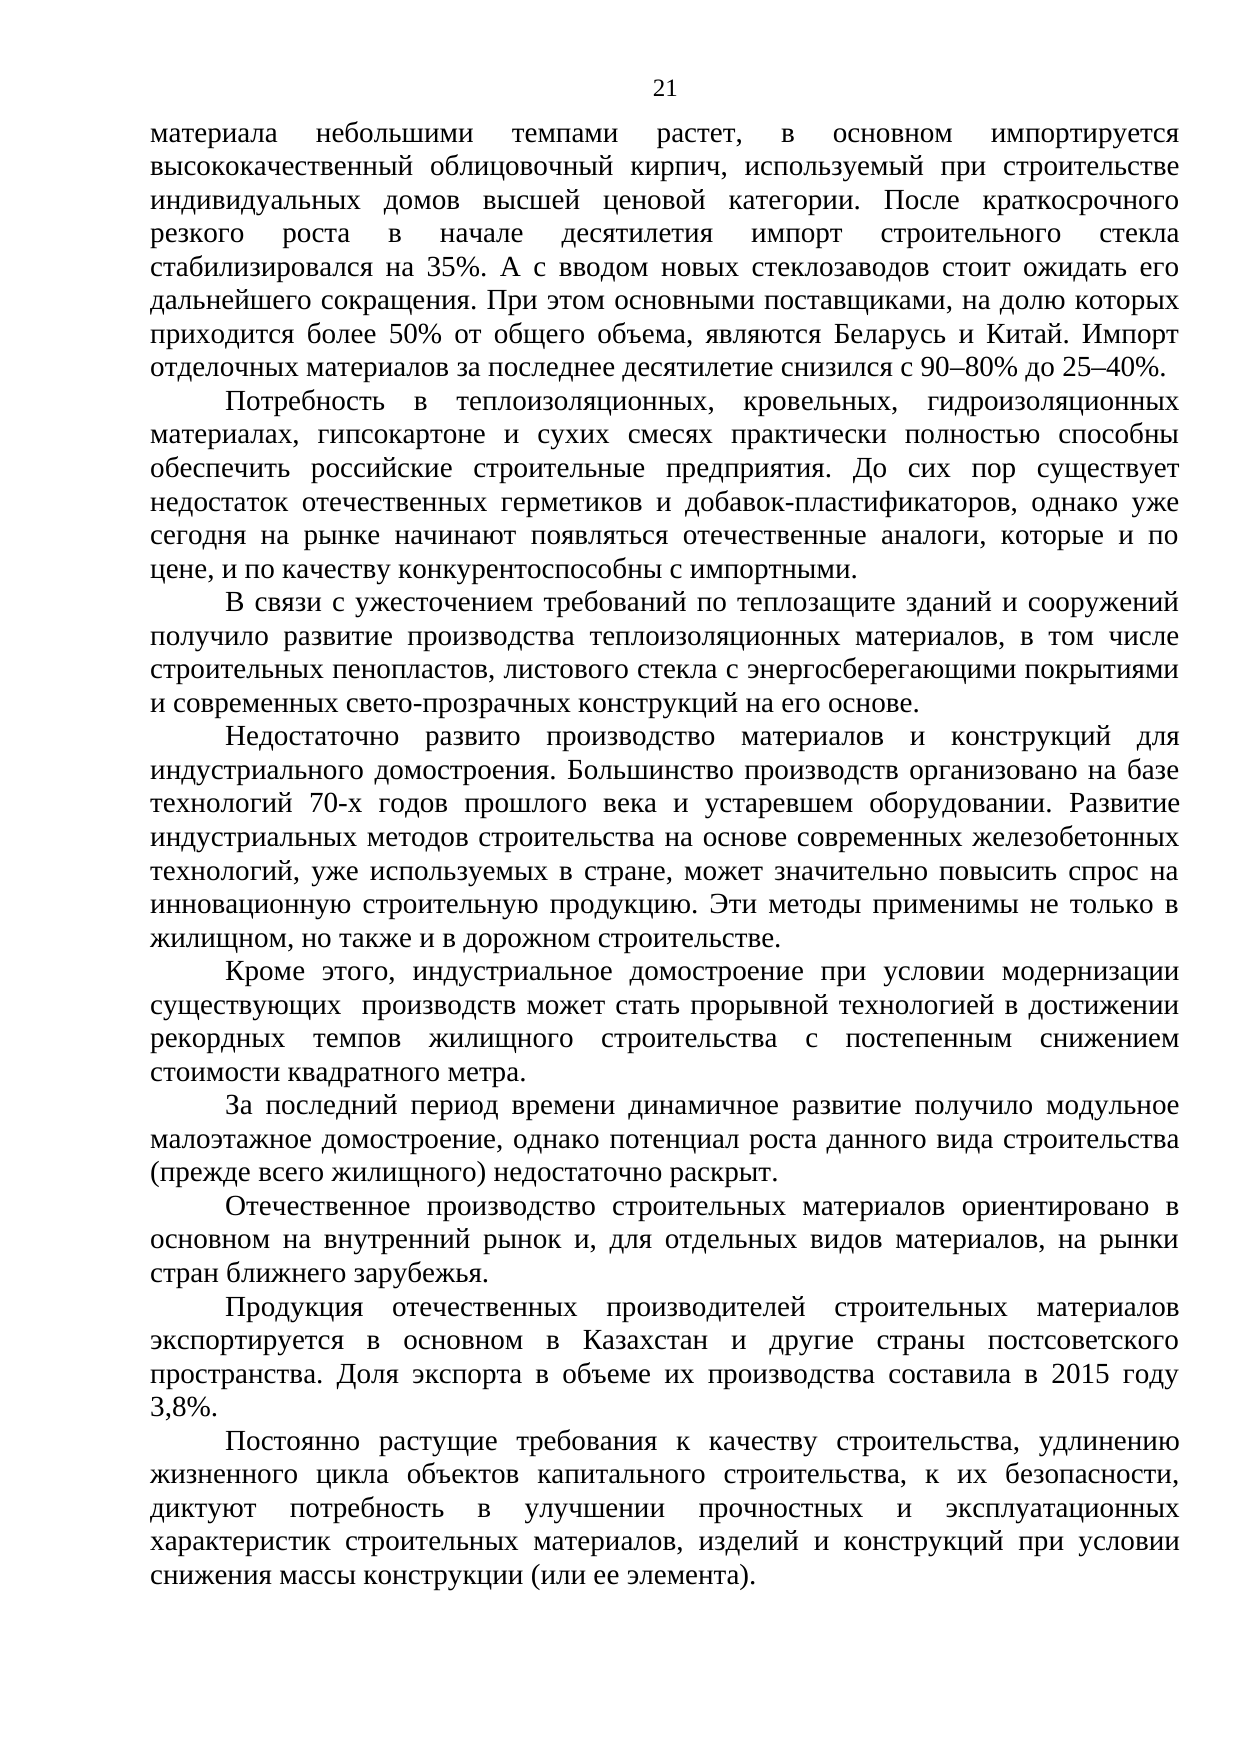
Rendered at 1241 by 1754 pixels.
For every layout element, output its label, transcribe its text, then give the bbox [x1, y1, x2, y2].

text Продукция отечественных производителей строительных материалов экспортируется в основном в Казахстан и другие страны постсоветского пространства. Доля экспорта в объеме их производства составила в 2015 году 3,8%. [150, 1289, 1180, 1423]
text Недостаточно развито производство материалов и конструкций для индустриального домостроения. Большинство производств организовано на базе технологий 70-х годов прошлого века и устаревшем оборудовании. Развитие индустриальных методов строительства на основе современных железобетонных технологий, уже используемых в стране, может значительно повысить спрос на инновационную строительную продукцию. Эти методы применимы не только в жилищном, но также и в дорожном строительстве. [150, 718, 1180, 953]
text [150, 115, 1180, 383]
text Кроме этого, индустриальное домостроение при условии модернизации существующих производств может стать прорывной технологией в достижении рекордных темпов жилищного строительства с постепенным снижением стоимости квадратного метра. [150, 953, 1180, 1087]
text Отечественное производство строительных материалов ориентировано в основном на внутренний рынок и, для отдельных видов материалов, на рынки стран ближнего зарубежья. [150, 1188, 1180, 1289]
text В связи с ужесточением требований по теплозащите зданий и сооружений получило развитие производства теплоизоляционных материалов, в том числе строительных пенопластов, листового стекла с энергосберегающими покрытиями и современных свето-прозрачных конструкций на его основе. [150, 584, 1180, 718]
text Потребность в теплоизоляционных, кровельных, гидроизоляционных материалах, гипсокартоне и сухих смесях практически полностью способны обеспечить российские строительные предприятия. До сих пор существует недостаток отечественных герметиков и добавок-пластификаторов, однако уже сегодня на рынке начинают появляться отечественные аналоги, которые и по цене, и по качеству конкурентоспособны с импортными. [150, 383, 1180, 584]
text Постоянно растущие требования к качеству строительства, удлинению жизненного цикла объектов капитального строительства, к их безопасности, диктуют потребность в улучшении прочностных и эксплуатационных характеристик строительных материалов, изделий и конструкций при условии снижения массы конструкции (или ее элемента). [150, 1423, 1180, 1591]
text За последний период времени динамичное развитие получило модульное малоэтажное домостроение, однако потенциал роста данного вида строительства (прежде всего жилищного) недостаточно раскрыт. [150, 1087, 1180, 1188]
